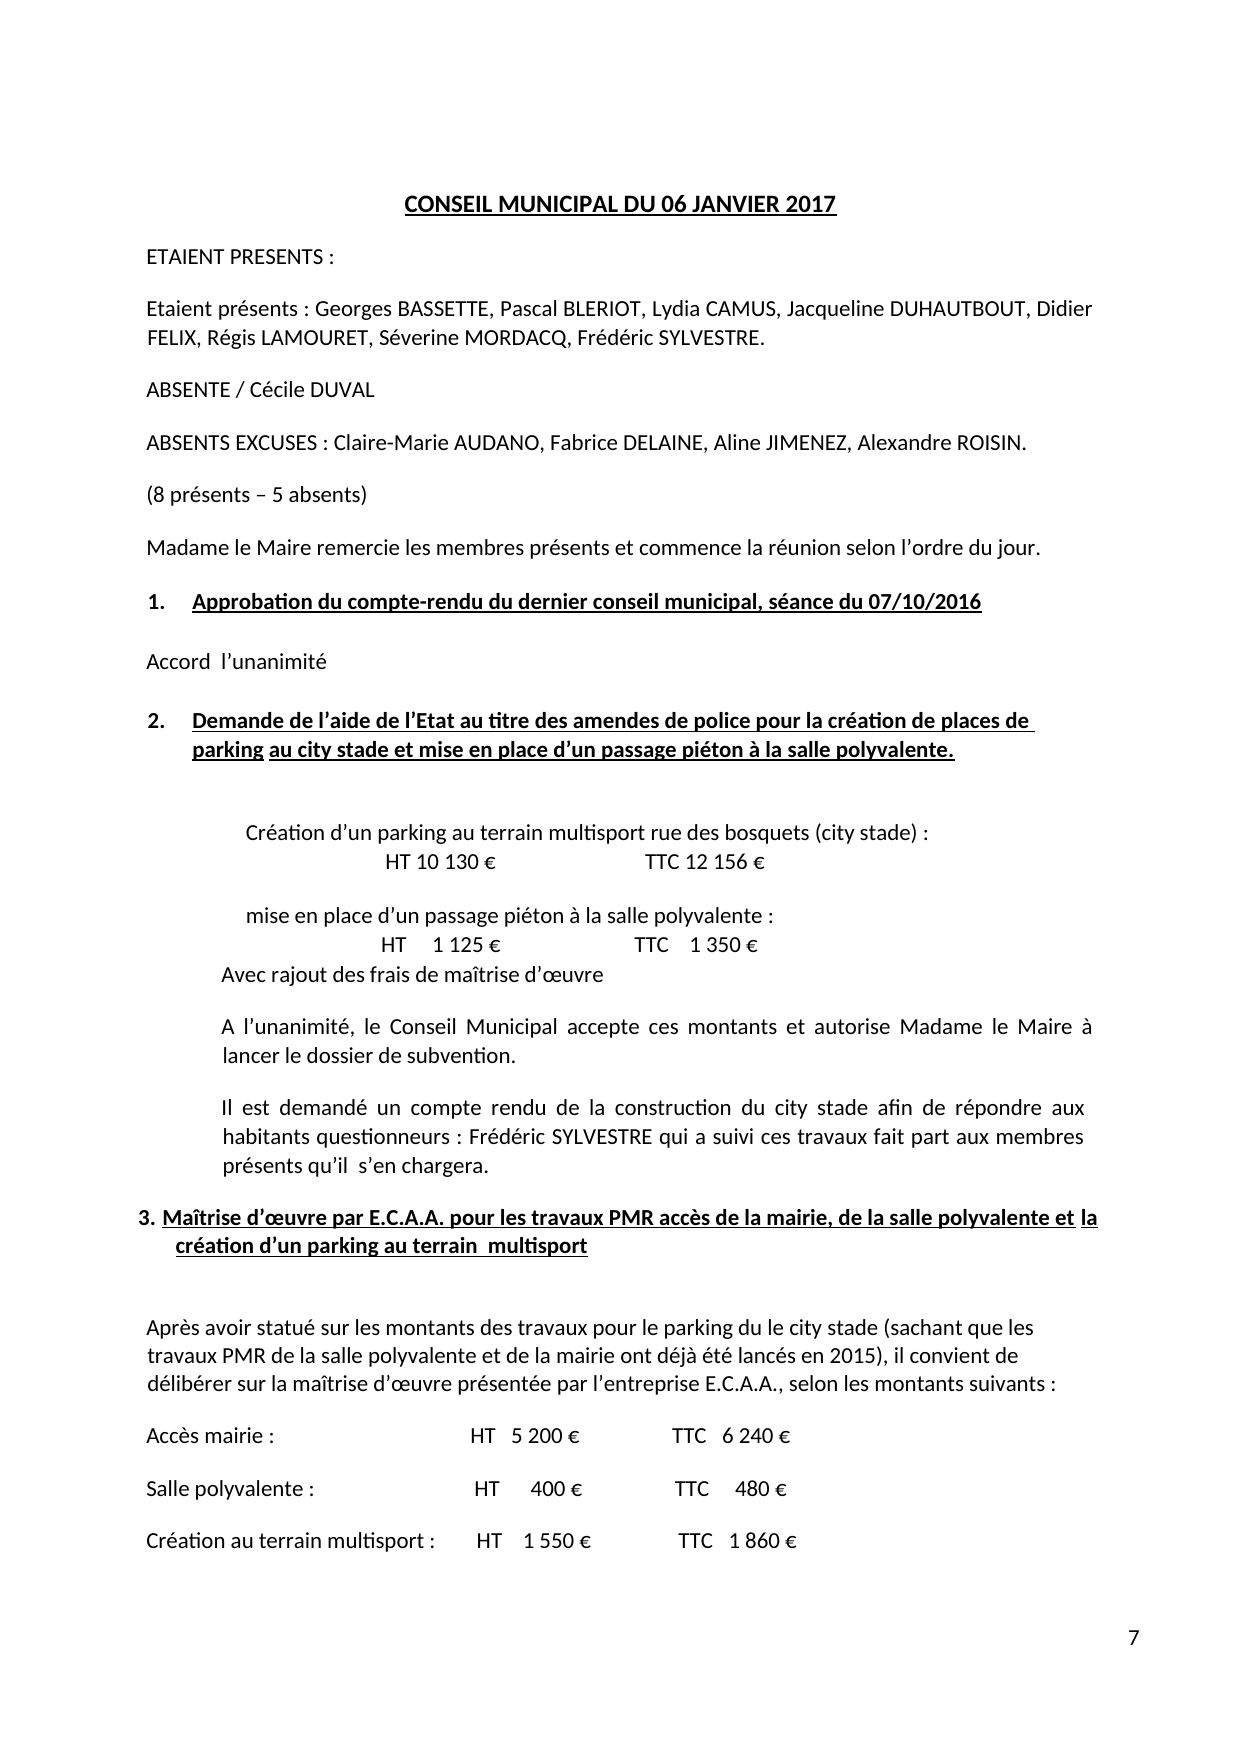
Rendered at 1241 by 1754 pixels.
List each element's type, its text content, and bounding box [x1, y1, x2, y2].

list Approbation du compte-rendu du dernier conseil municipal, séance du 07/10/2016 [147, 587, 1099, 615]
text Création d’un parking au terrain multisport rue des bosquets (city stade) : [239, 818, 1094, 846]
text Etaient présents : Georges BASSETTE, Pascal BLERIOT, Lydia CAMUS, Jacqueline DUHAUTBOUT, Didier FELIX, Régis LAMOURET, Séverine MORDACQ, Frédéric SYLVESTRE. [146, 294, 1094, 351]
subtitle HT 10 130 € TTC 12 156 € [139, 847, 1139, 875]
text Avec rajout des frais de maîtrise d’œuvre [221, 960, 1094, 988]
text CONSEIL MUNICIPAL DU 06 JANVIER 2017 [139, 188, 1101, 218]
text Accès mairie : HT 5 200 € TTC 6 240 € [146, 1421, 1094, 1449]
text HT 1 125 € TTC 1 350 € [221, 931, 1094, 958]
text (8 présents – 5 absents) [146, 480, 1094, 508]
text Madame le Maire remercie les membres présents et commence la réunion selon l’ordre du jour. [146, 533, 1094, 561]
list Demande de l’aide de l’Etat au titre des amendes de police pour la création de places de parking au city stade et mise en place d’un passage piéton à la salle polyvalente. [147, 706, 1099, 763]
text ETAIENT PRESENTS : [146, 242, 1094, 270]
text Il est demandé un compte rendu de la construction du city stade afin de répondre aux habitants questionneurs : Frédéric SYLVESTRE qui a suivi ces travaux fait part aux membres présents qu’il s’en chargera. [221, 1093, 1086, 1179]
text 3. Maîtrise d’œuvre par E.C.A.A. pour les travaux PMR accès de la mairie, de la salle polyvalente et la création d’un parking au terrain multisport [138, 1203, 1099, 1260]
text Création au terrain multisport : HT 1 550 € TTC 1 860 € [146, 1526, 1094, 1554]
text A l’unanimité, le Conseil Municipal accepte ces montants et autorise Madame le Maire à lancer le dossier de subvention. [221, 1012, 1094, 1069]
text mise en place d’un passage piéton à la salle polyvalente : [239, 901, 1094, 929]
text ABSENTE / Cécile DUVAL [146, 375, 1094, 403]
text Salle polyvalente : HT 400 € TTC 480 € [146, 1474, 1094, 1502]
text Après avoir statué sur les montants des travaux pour le parking du le city stade (sachant que les travaux PMR de la salle polyvalente et de la mairie ont déjà été lancés en 2015), il convient de délibérer sur la maîtrise d’œuvre présentée par l’entreprise E.C.A.A., selon les montants suivants : [146, 1314, 1095, 1397]
text ABSENTS EXCUSES : Claire-Marie AUDANO, Fabrice DELAINE, Aline JIMENEZ, Alexandre ROISIN. [146, 428, 1094, 456]
text Accord l’unanimité [146, 647, 1094, 675]
